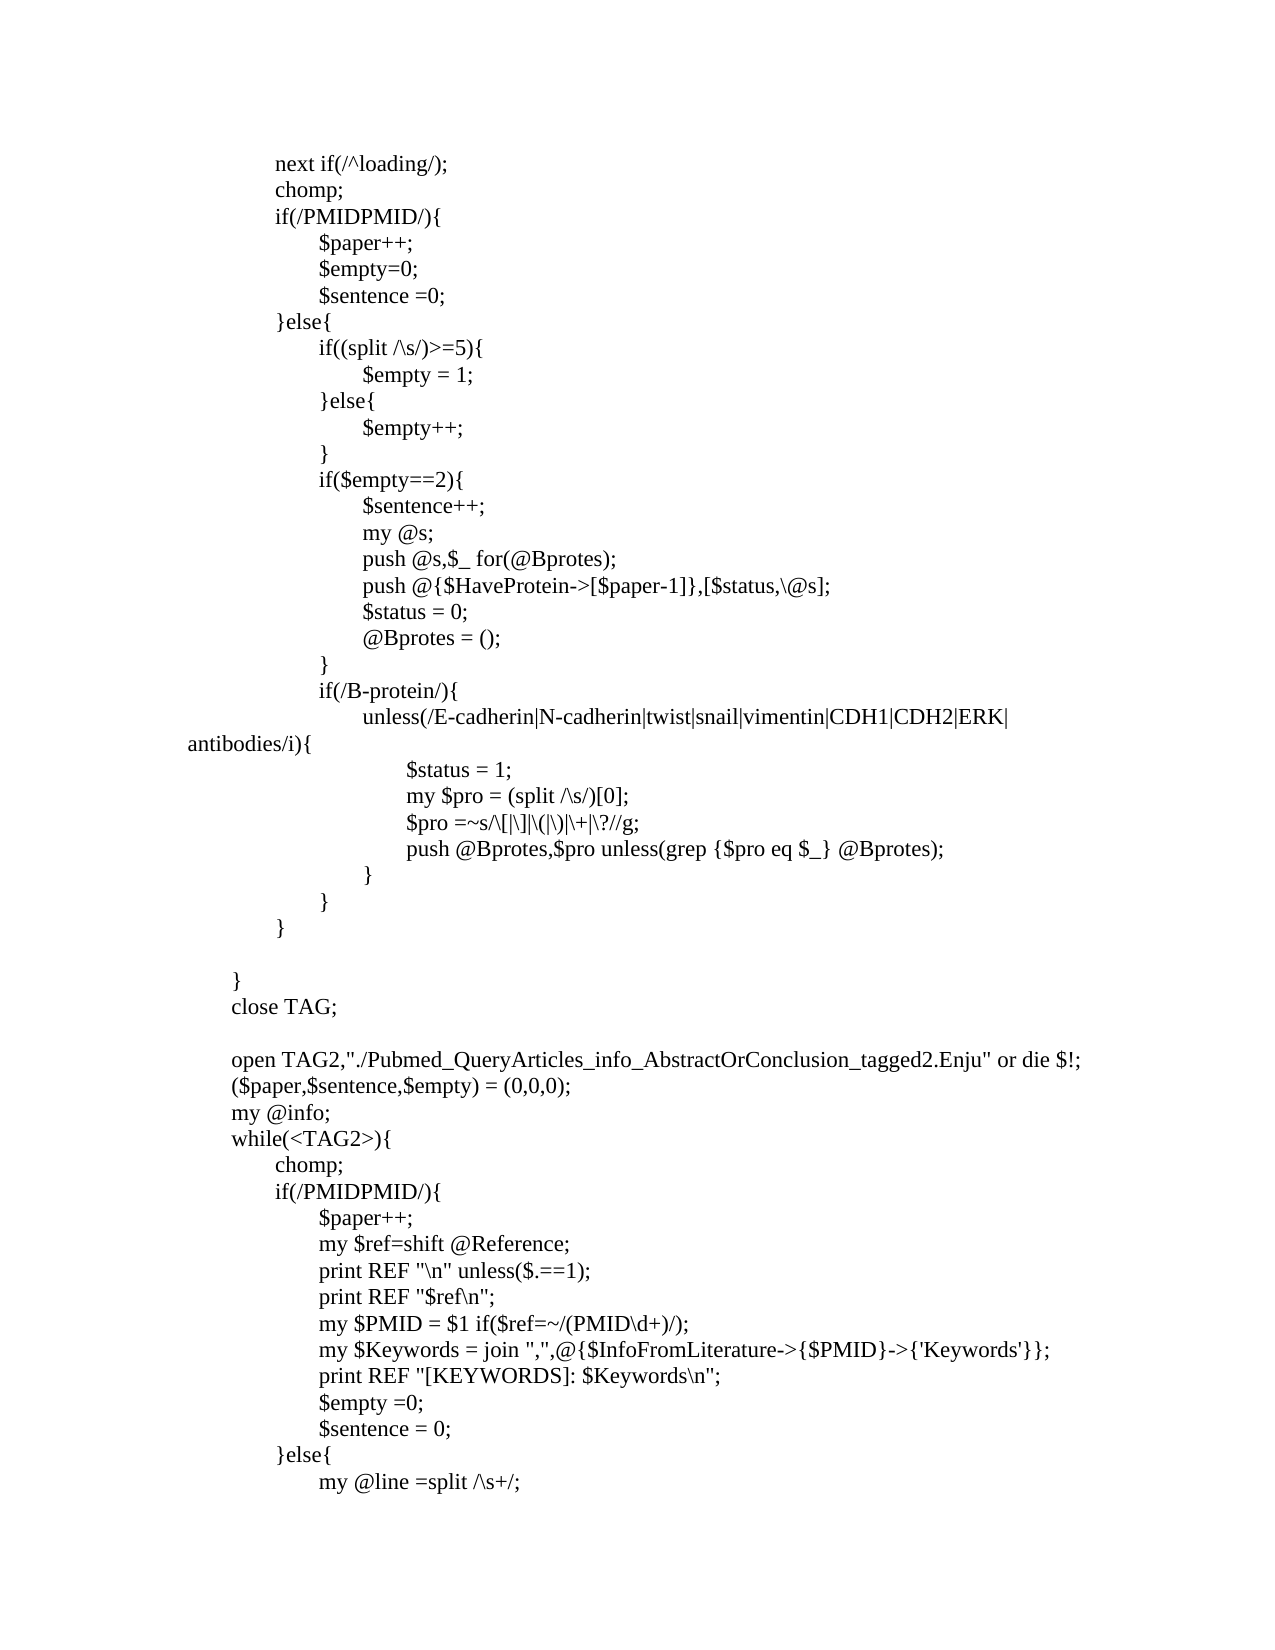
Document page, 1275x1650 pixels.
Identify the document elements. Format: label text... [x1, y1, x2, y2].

text $sentence = 0; [187, 1415, 1087, 1441]
text @Bprotes = (); [187, 624, 1087, 651]
text } [187, 967, 1087, 993]
text $paper++; [187, 1204, 1087, 1231]
text } [187, 440, 1087, 466]
text $empty =0; [187, 1389, 1087, 1415]
text }else{ [187, 308, 1087, 334]
text my @info; [187, 1099, 1087, 1125]
text $empty=0; [187, 255, 1087, 282]
text if((split /\s/)>=5){ [187, 334, 1087, 361]
text $empty++; [187, 413, 1087, 440]
text next if(/^loading/); [187, 150, 1087, 176]
text $sentence =0; [187, 282, 1087, 308]
text $pro =~s/\[|\]|\(|\)|\+|\?//g; [187, 809, 1087, 835]
text my $PMID = $1 if($ref=~/(PMID\d+)/); [187, 1309, 1087, 1336]
text if(/PMIDPMID/){ [187, 1178, 1087, 1204]
text print REF "[KEYWORDS]: $Keywords\n"; [187, 1362, 1087, 1389]
text my $ref=shift @Reference; [187, 1231, 1087, 1257]
text $empty = 1; [187, 361, 1087, 387]
text ($paper,$sentence,$empty) = (0,0,0); [187, 1072, 1087, 1099]
text unless(/E-cadherin|N-cadherin|twist|snail|vimentin|CDH1|CDH2|ERK|antibodies/i){ [187, 703, 1087, 756]
text } [187, 862, 1087, 888]
text $status = 0; [187, 598, 1087, 624]
text if(/PMIDPMID/){ [187, 203, 1087, 229]
text if($empty==2){ [187, 466, 1087, 493]
text $status = 1; [187, 756, 1087, 782]
text my $pro = (split /\s/)[0]; [187, 782, 1087, 809]
text chomp; [187, 176, 1087, 203]
text push @s,$_ for(@Bprotes); [187, 545, 1087, 572]
text }else{ [187, 1441, 1087, 1468]
text close TAG; [187, 993, 1087, 1020]
text } [187, 888, 1087, 914]
text if(/B-protein/){ [187, 677, 1087, 703]
text while(<TAG2>){ [187, 1125, 1087, 1151]
text } [187, 914, 1087, 941]
text my @line =split /\s+/; [187, 1468, 1087, 1494]
text push @{$HaveProtein->[$paper-1]},[$status,\@s]; [187, 572, 1087, 598]
text }else{ [187, 387, 1087, 413]
text my $Keywords = join ",",@{$InfoFromLiterature->{$PMID}->{'Keywords'}}; [187, 1336, 1087, 1362]
text push @Bprotes,$pro unless(grep {$pro eq $_} @Bprotes); [187, 835, 1087, 862]
text $paper++; [187, 229, 1087, 255]
text $sentence++; [187, 493, 1087, 519]
text chomp; [187, 1151, 1087, 1178]
text open TAG2,"./Pubmed_QueryArticles_info_AbstractOrConclusion_tagged2.Enju" or die $!; [187, 1046, 1087, 1072]
text print REF "\n" unless($.==1); [187, 1257, 1087, 1283]
text print REF "$ref\n"; [187, 1283, 1087, 1309]
text my @s; [187, 519, 1087, 545]
text } [187, 651, 1087, 677]
